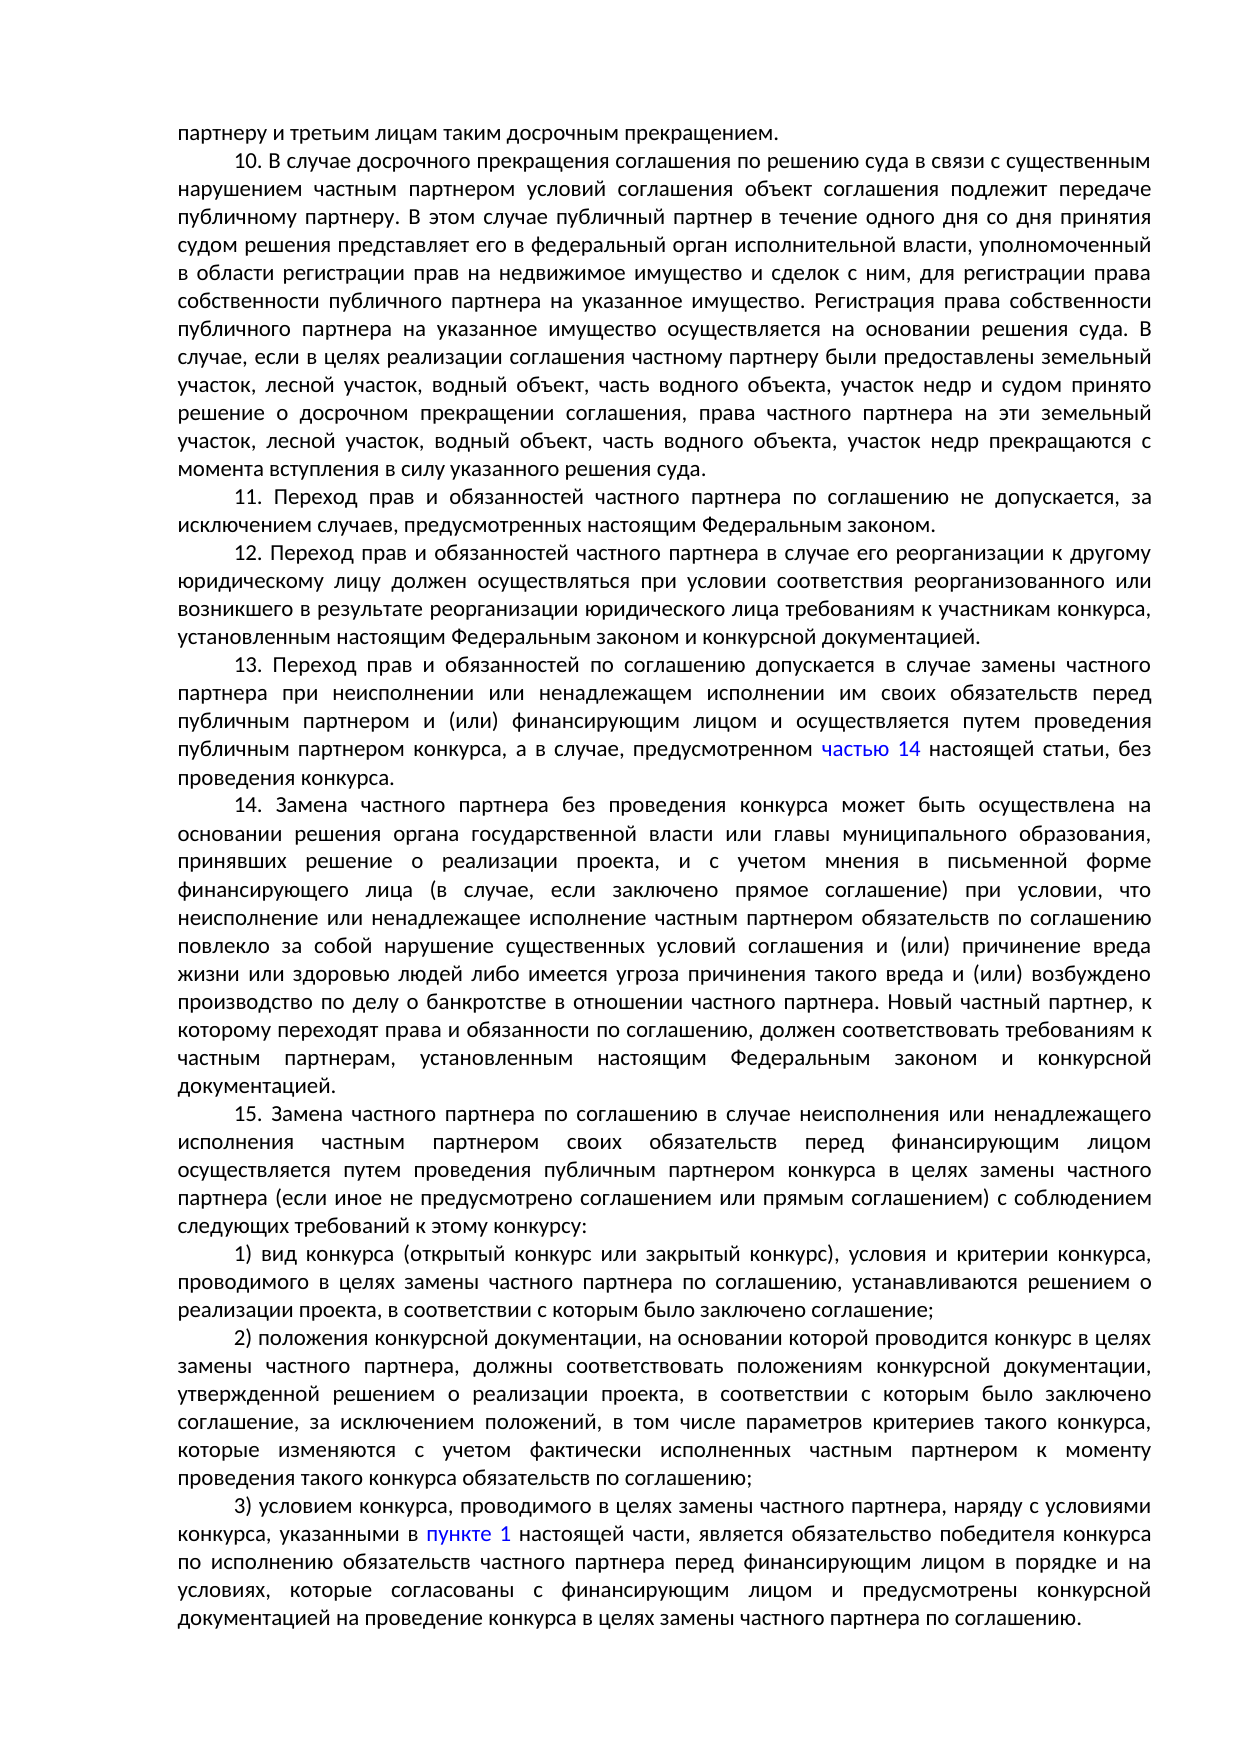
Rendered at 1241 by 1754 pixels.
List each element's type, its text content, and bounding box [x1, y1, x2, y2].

text 13. Переход прав и обязанностей по соглашению допускается в случае замены частного партнера при неисполнении или ненадлежащем исполнении им своих обязательств перед публичным партнером и (или) финансирующим лицом и осуществляется путем проведения публичным партнером конкурса, а в случае, предусмотренном частью 14 настоящей статьи, без проведения конкурса. [177, 651, 1152, 791]
text 12. Переход прав и обязанностей частного партнера в случае его реорганизации к другому юридическому лицу должен осуществляться при условии соответствия реорганизованного или возникшего в результате реорганизации юридического лица требованиям к участникам конкурса, установленным настоящим Федеральным законом и конкурсной документацией. [177, 538, 1152, 651]
text 15. Замена частного партнера по соглашению в случае неисполнения или ненадлежащего исполнения частным партнером своих обязательств перед финансирующим лицом осуществляется путем проведения публичным партнером конкурса в целях замены частного партнера (если иное не предусмотрено соглашением или прямым соглашением) с соблюдением следующих требований к этому конкурсу: [177, 1099, 1152, 1239]
text 10. В случае досрочного прекращения соглашения по решению суда в связи с существенным нарушением частным партнером условий соглашения объект соглашения подлежит передаче публичному партнеру. В этом случае публичный партнер в течение одного дня со дня принятия судом решения представляет его в федеральный орган исполнительной власти, уполномоченный в области регистрации прав на недвижимое имущество и сделок с ним, для регистрации права собственности публичного партнера на указанное имущество. Регистрация права собственности публичного партнера на указанное имущество осуществляется на основании решения суда. В случае, если в целях реализации соглашения частному партнеру были предоставлены земельный участок, лесной участок, водный объект, часть водного объекта, участок недр и судом принято решение о досрочном прекращении соглашения, права частного партнера на эти земельный участок, лесной участок, водный объект, часть водного объекта, участок недр прекращаются с момента вступления в силу указанного решения суда. [177, 146, 1152, 482]
text 14. Замена частного партнера без проведения конкурса может быть осуществлена на основании решения органа государственной власти или главы муниципального образования, принявших решение о реализации проекта, и с учетом мнения в письменной форме финансирующего лица (в случае, если заключено прямое соглашение) при условии, что неисполнение или ненадлежащее исполнение частным партнером обязательств по соглашению повлекло за собой нарушение существенных условий соглашения и (или) причинение вреда жизни или здоровью людей либо имеется угроза причинения такого вреда и (или) возбуждено производство по делу о банкротстве в отношении частного партнера. Новый частный партнер, к которому переходят права и обязанности по соглашению, должен соответствовать требованиям к частным партнерам, установленным настоящим Федеральным законом и конкурсной документацией. [177, 791, 1152, 1099]
text 1) вид конкурса (открытый конкурс или закрытый конкурс), условия и критерии конкурса, проводимого в целях замены частного партнера по соглашению, устанавливаются решением о реализации проекта, в соответствии с которым было заключено соглашение; [177, 1239, 1152, 1323]
text 2) положения конкурсной документации, на основании которой проводится конкурс в целях замены частного партнера, должны соответствовать положениям конкурсной документации, утвержденной решением о реализации проекта, в соответствии с которым было заключено соглашение, за исключением положений, в том числе параметров критериев такого конкурса, которые изменяются с учетом фактически исполненных частным партнером к моменту проведения такого конкурса обязательств по соглашению; [177, 1323, 1152, 1491]
text 3) условием конкурса, проводимого в целях замены частного партнера, наряду с условиями конкурса, указанными в пункте 1 настоящей части, является обязательство победителя конкурса по исполнению обязательств частного партнера перед финансирующим лицом в порядке и на условиях, которые согласованы с финансирующим лицом и предусмотрены конкурсной документацией на проведение конкурса в целях замены частного партнера по соглашению. [177, 1491, 1152, 1631]
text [177, 118, 1152, 146]
text 11. Переход прав и обязанностей частного партнера по соглашению не допускается, за исключением случаев, предусмотренных настоящим Федеральным законом. [177, 482, 1152, 538]
